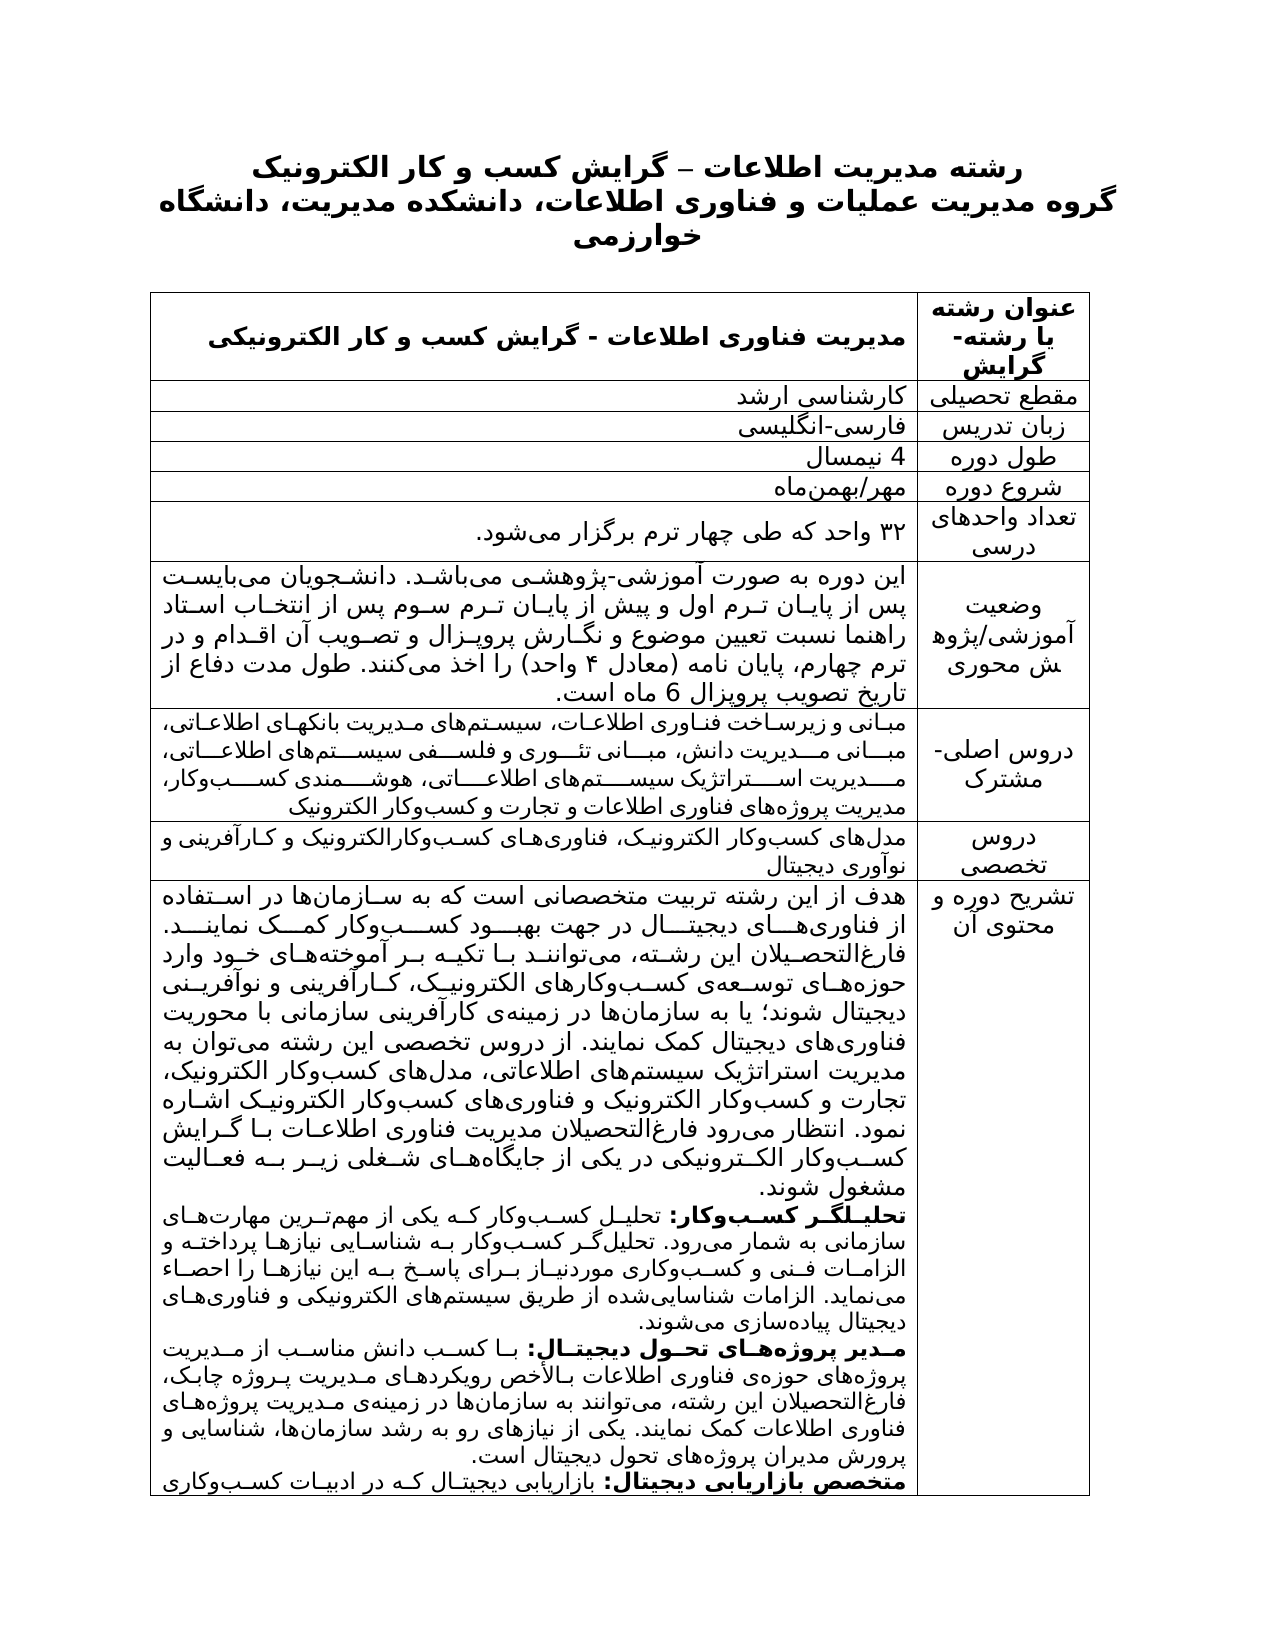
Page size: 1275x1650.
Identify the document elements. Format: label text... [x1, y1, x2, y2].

table_cell دروس تخصصی [918, 822, 1089, 880]
table_cell 4 نیمسال [151, 442, 917, 471]
table_cell ۳۲ واحد که طی چهار ترم برگزار می‌شود. [151, 502, 917, 561]
table_cell مهر/بهمن‌ماه [151, 472, 917, 501]
table_header مدیریت فناوری اطلاعات - گرایش کسب ‌و کار الکترونیکی [151, 293, 917, 380]
table_header عنوان رشته یا رشته-گرایش [918, 293, 1089, 380]
table_cell شروع دوره [918, 472, 1089, 501]
table_cell این دوره به صورت آموزشی-پژوهشی می‌باشد. دانشجویان می‌بایست پس از پایان ترم اول و پیش از پایان ترم سوم پس از انتخاب استاد راهنما نسبت تعیین موضوع و نگارش پروپزال و تصویب آن اقدام و در ترم چهارم، پایان نامه (معادل ۴ واحد) را اخذ می‌کنند. طول مدت دفاع از تاریخ تصویب پروپزال 6 ماه است. [151, 562, 917, 707]
table_cell تعداد واحدهای درسی [918, 502, 1089, 561]
table_cell کارشناسی ارشد [151, 381, 917, 411]
text رشته مدیریت اطلاعات – گرایش کسب و کار الکترونیک [150, 150, 1125, 184]
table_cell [151, 881, 917, 1495]
table_cell مدل‌های کسب‌وکار الکترونیک، فناوری‌های کسب‌وکارالکترونیک و کارآفرینی و نوآوری دیجیتال [151, 822, 917, 880]
table_cell وضعیت آموزشی/پژوهش محوری [918, 562, 1089, 707]
table_cell فارسی-انگلیسی [151, 412, 917, 441]
text گروه مدیریت عملیات و فناوری اطلاعات،‌ دانشکده مدیریت،‌ دانشگاه خوارزمی [150, 184, 1125, 252]
table_cell مقطع تحصیلی [918, 381, 1089, 411]
table_cell دروس اصلی- مشترک [918, 709, 1089, 821]
table_cell طول دوره [918, 442, 1089, 471]
table_cell زبان تدریس [918, 412, 1089, 441]
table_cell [918, 881, 1089, 1495]
table_cell مبانی و زیرساخت فناوری اطلاعات، سیستم‌های مدیریت بانکهای اطلاعاتی، مبانی مدیریت دانش، مبانی تئوری و فلسفی سیستم‌های اطلاعاتی، مدیریت استراتژیک سیستم‌های اطلاعاتی، هوشمندی کسب‌وکار، مدیریت پروژه‌های فناوری اطلاعات و تجارت و کسب‌وکار الکترونیک [151, 709, 917, 821]
